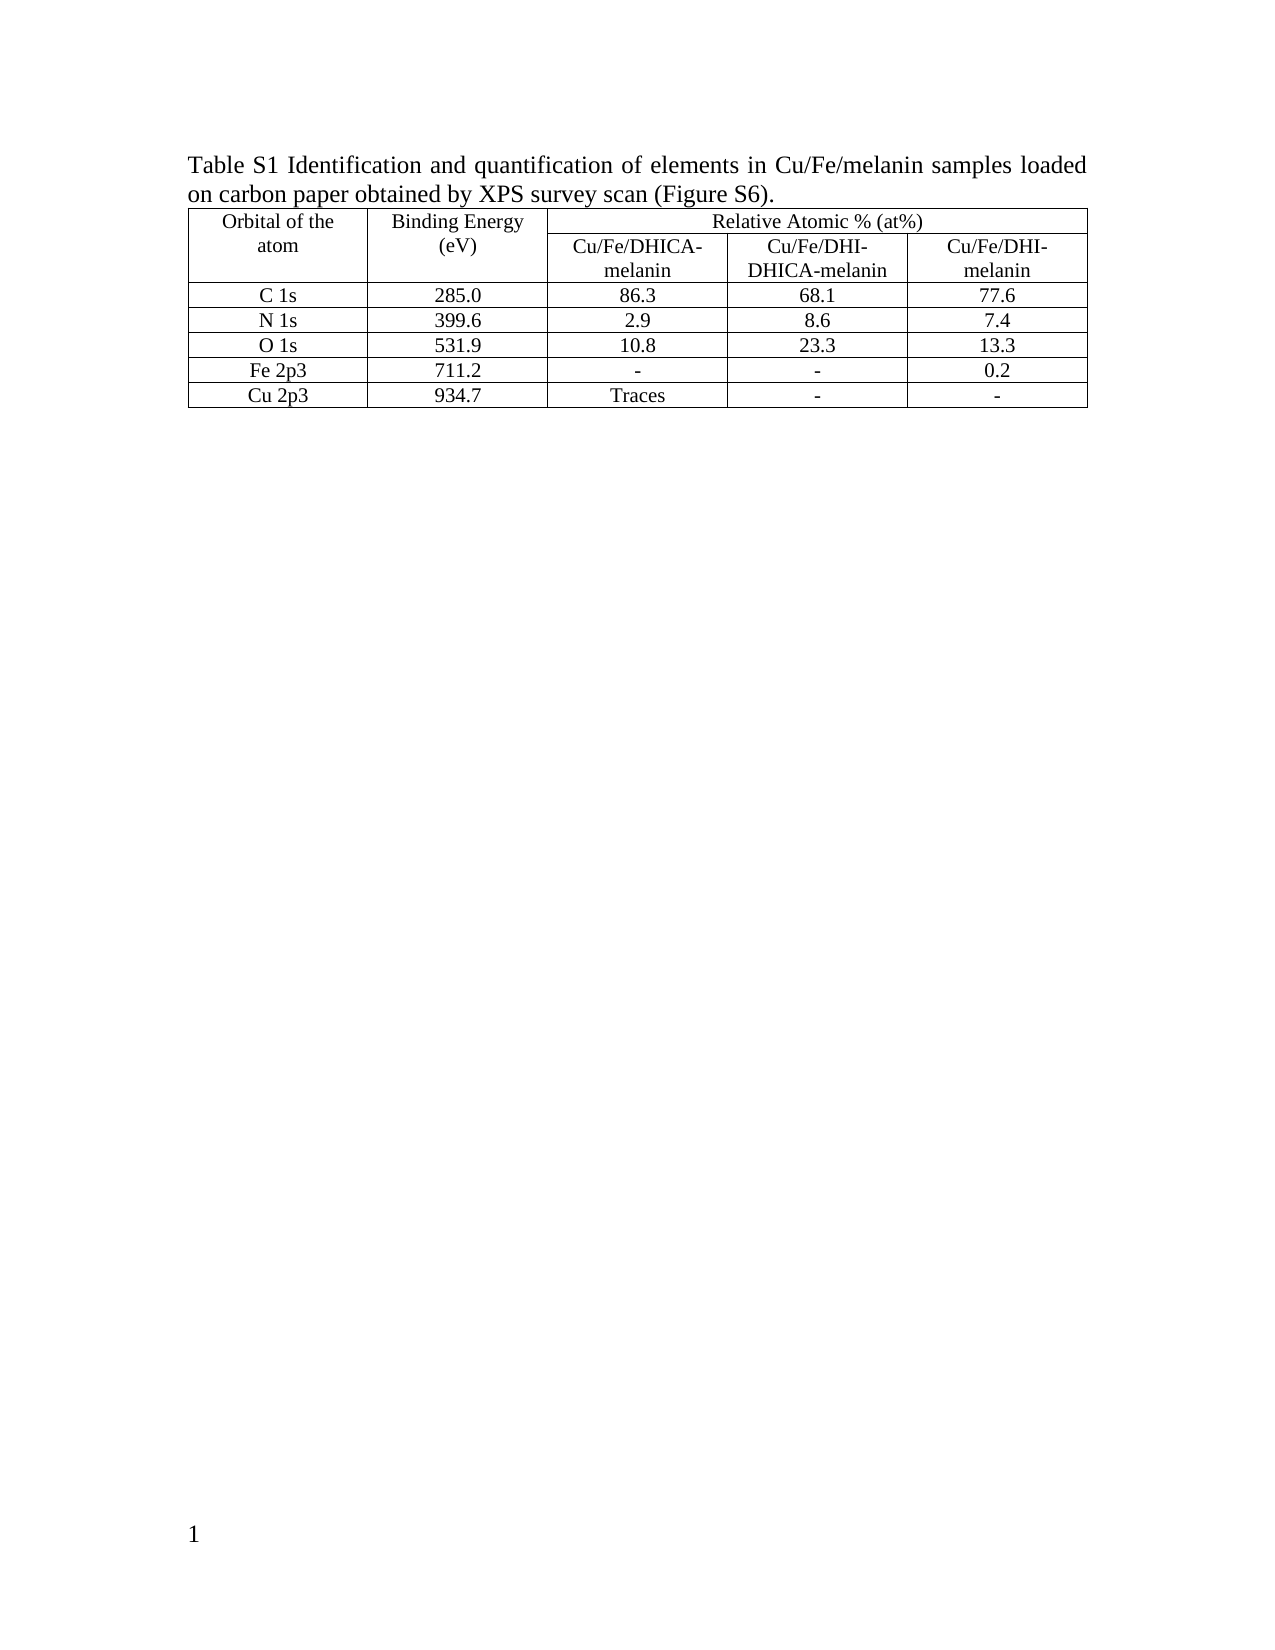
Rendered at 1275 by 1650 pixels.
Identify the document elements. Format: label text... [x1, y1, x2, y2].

table_cell - [548, 358, 727, 382]
table_header Orbital of the atom [189, 209, 367, 282]
table_cell C 1s [189, 283, 367, 307]
table_header Relative Atomic % (at%) [548, 209, 1087, 233]
table_cell Cu/Fe/DHICA-melanin [548, 234, 727, 282]
table_cell 8.6 [728, 308, 907, 332]
table_cell 399.6 [368, 308, 547, 332]
table_cell Cu/Fe/DHI-melanin [908, 234, 1087, 282]
table_cell N 1s [189, 308, 367, 332]
table_cell 934.7 [368, 383, 547, 407]
table_cell 68.1 [728, 283, 907, 307]
table_cell 2.9 [548, 308, 727, 332]
table_cell 10.8 [548, 333, 727, 357]
text Table S1 Identification and quantification of elements in Cu/Fe/melanin samples loaded on carbon paper obtained by XPS survey scan (Figure S6). [187, 150, 1087, 207]
table_cell Traces [548, 383, 727, 407]
table_cell - [908, 383, 1087, 407]
table_cell 531.9 [368, 333, 547, 357]
table_cell - [728, 383, 907, 407]
table_cell 77.6 [908, 283, 1087, 307]
table_cell Fe 2p3 [189, 358, 367, 382]
table_cell 86.3 [548, 283, 727, 307]
table_cell O 1s [189, 333, 367, 357]
table_header Binding Energy (eV) [368, 209, 547, 282]
table_cell Cu/Fe/DHI-DHICA-melanin [728, 234, 907, 282]
table_cell Cu 2p3 [189, 383, 367, 407]
table_cell 13.3 [908, 333, 1087, 357]
table_cell 0.2 [908, 358, 1087, 382]
table_cell 711.2 [368, 358, 547, 382]
table_cell 7.4 [908, 308, 1087, 332]
table_cell - [728, 358, 907, 382]
table_cell 23.3 [728, 333, 907, 357]
table_cell 285.0 [368, 283, 547, 307]
